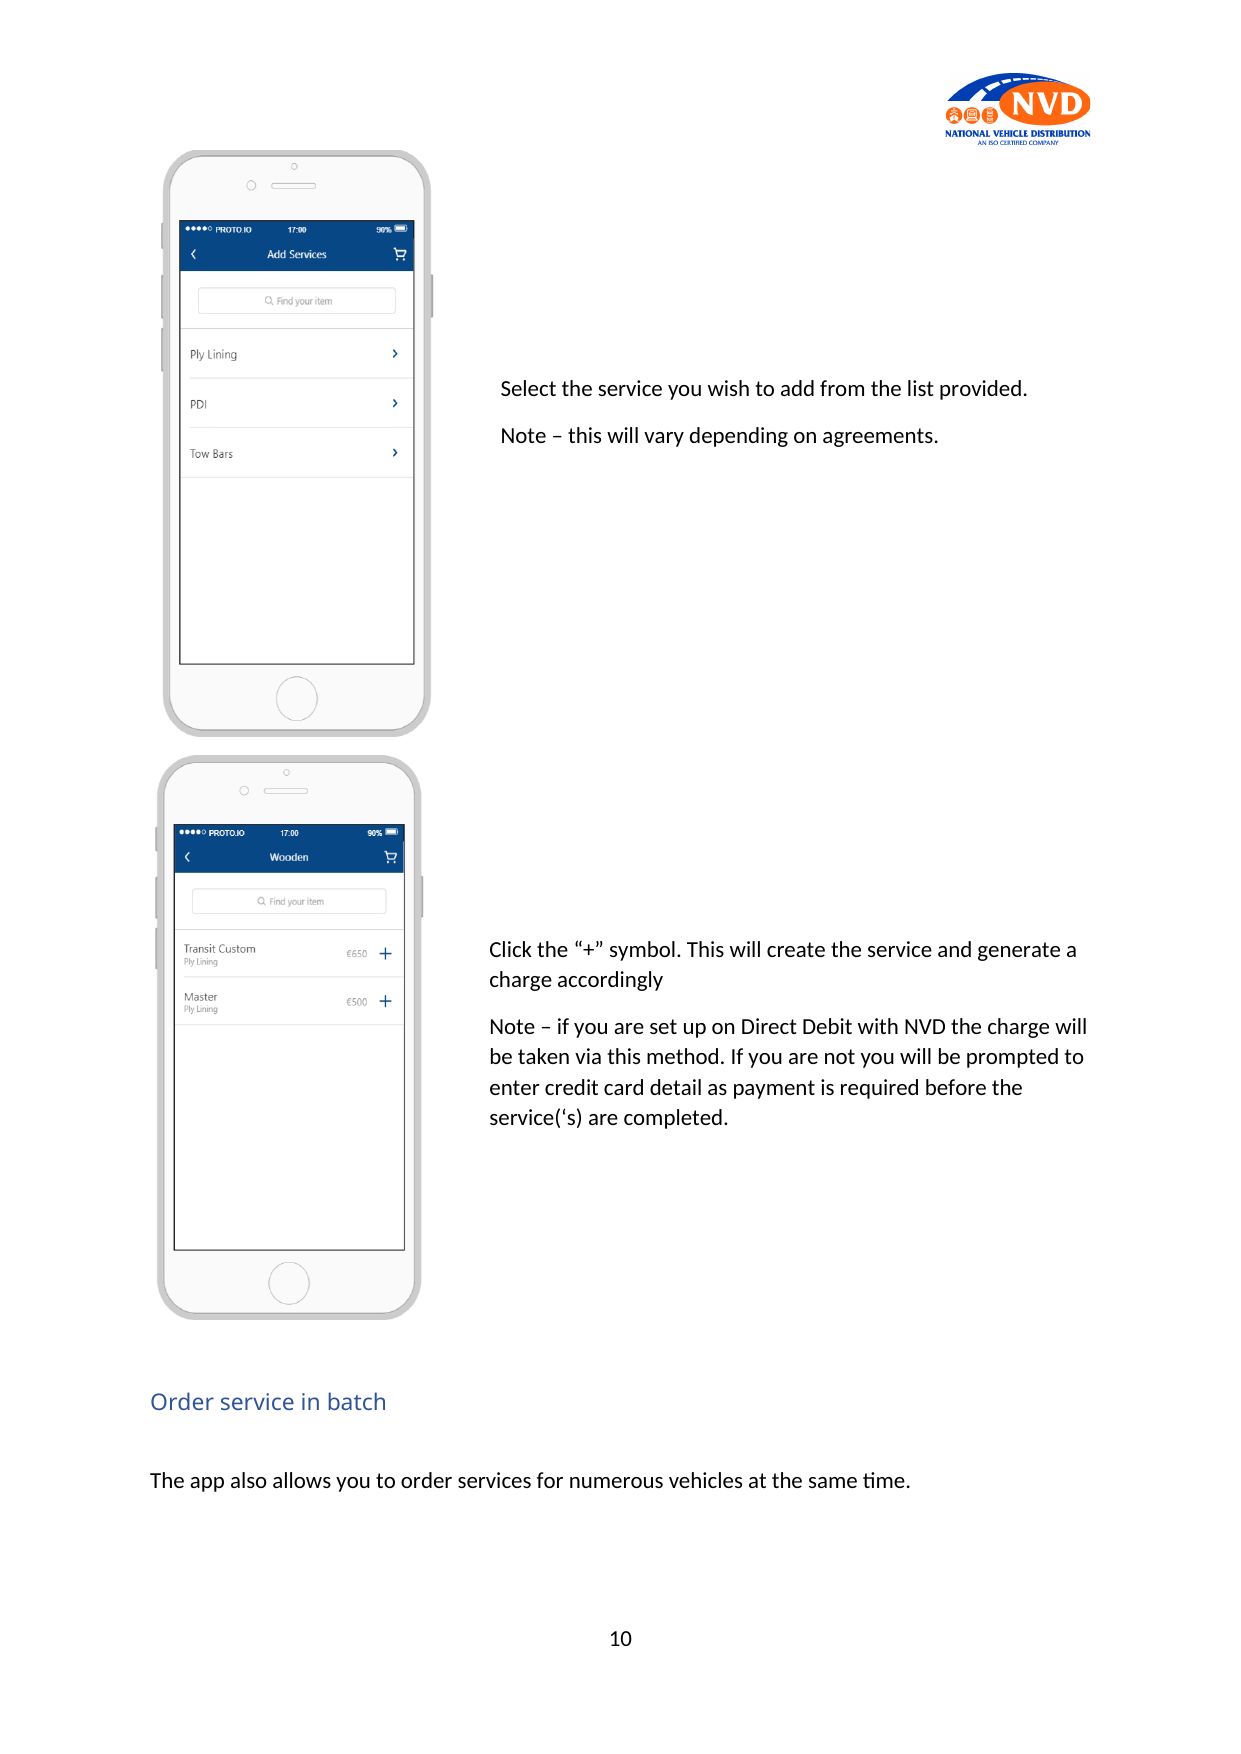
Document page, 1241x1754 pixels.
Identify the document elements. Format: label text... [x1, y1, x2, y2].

subtitle Order service in batch [150, 1385, 1090, 1417]
picture [150, 150, 442, 737]
picture [945, 73, 1091, 145]
picture [150, 755, 428, 1320]
text The app also allows you to order services for numerous vehicles at the same time. [150, 1466, 1090, 1494]
